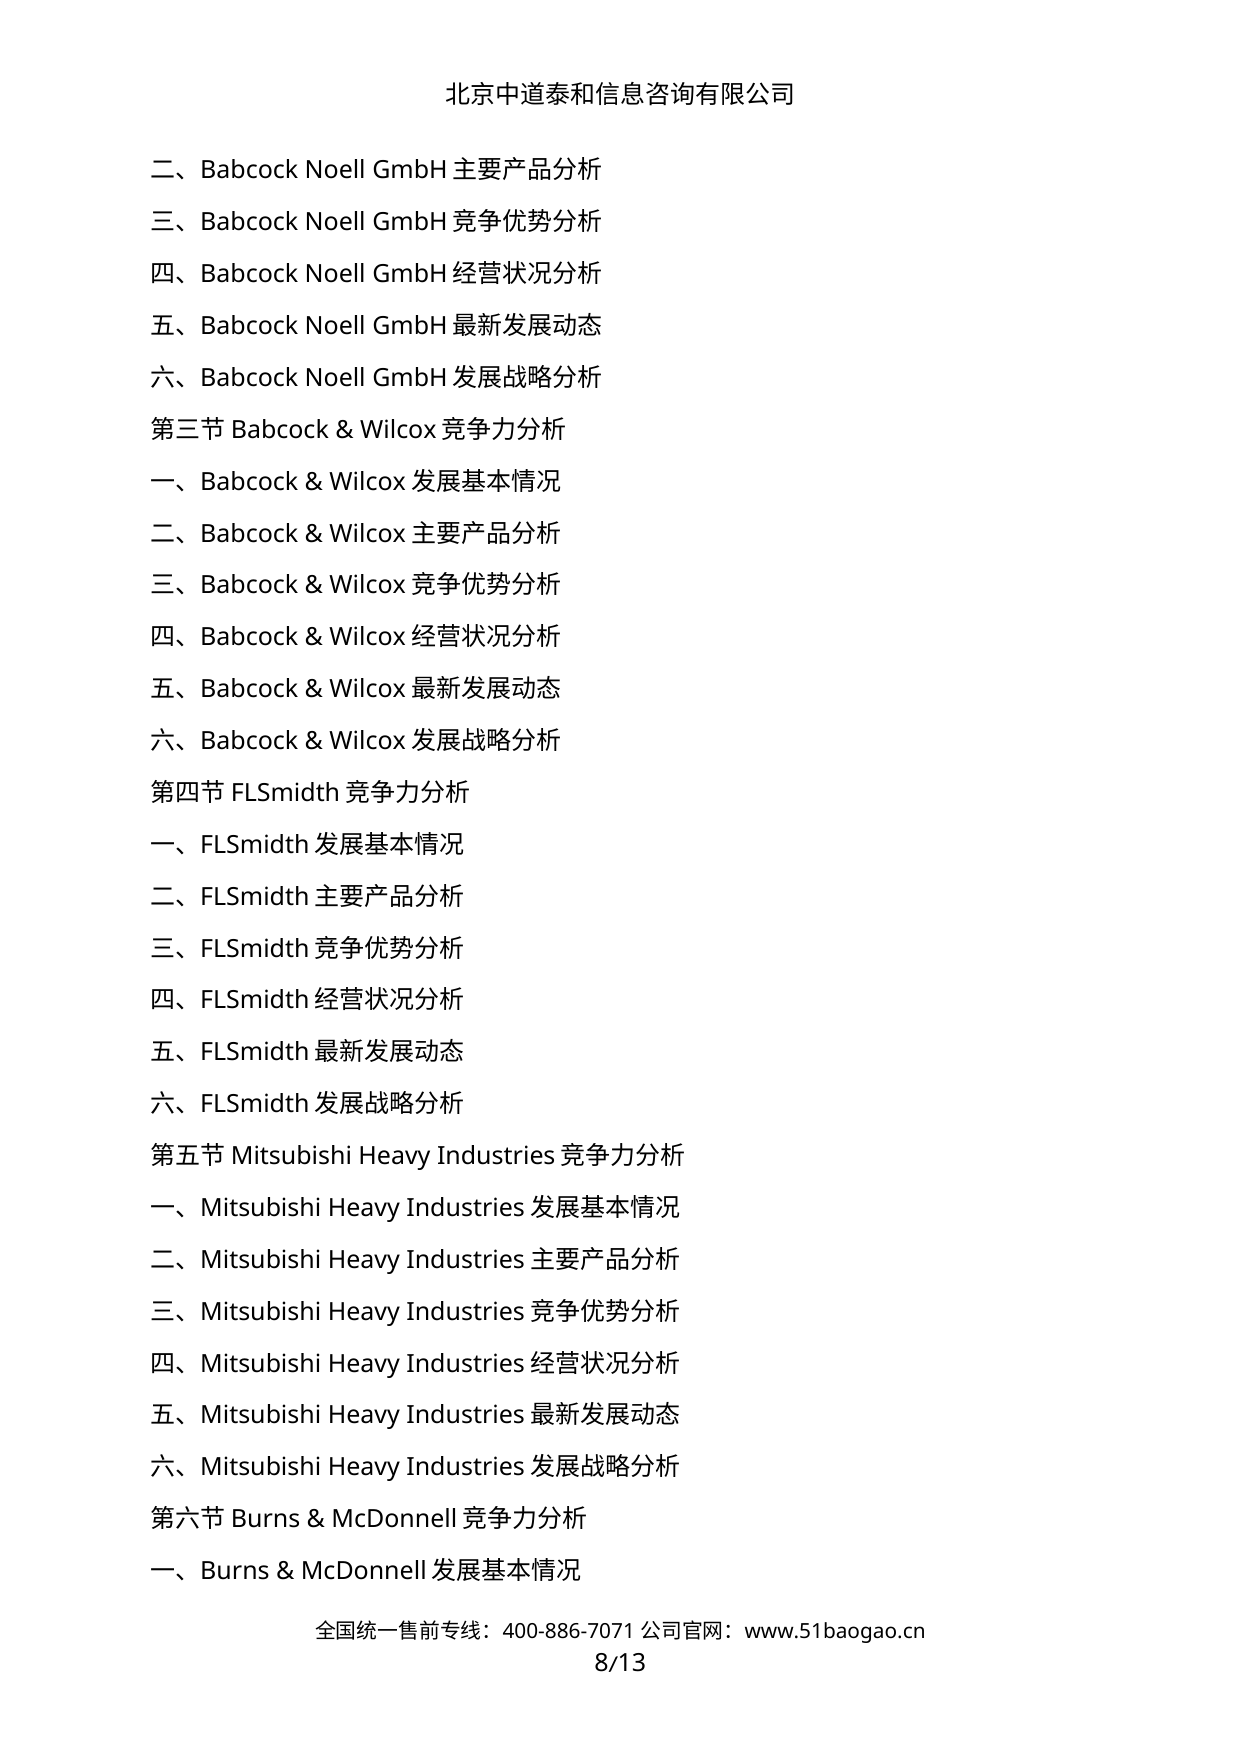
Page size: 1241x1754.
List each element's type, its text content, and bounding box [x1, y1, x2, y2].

text 一、Burns & McDonnell发展基本情况 [150, 1551, 1090, 1587]
text 三、Mitsubishi Heavy Industries竞争优势分析 [150, 1291, 1090, 1327]
text 三、Babcock Noell GmbH竞争优势分析 [150, 202, 1090, 238]
text 一、Mitsubishi Heavy Industries发展基本情况 [150, 1187, 1090, 1224]
text 四、Babcock & Wilcox经营状况分析 [150, 617, 1090, 653]
text 四、Mitsubishi Heavy Industries经营状况分析 [150, 1343, 1090, 1379]
text 第四节 FLSmidth竞争力分析 [150, 772, 1090, 809]
text 六、Babcock Noell GmbH发展战略分析 [150, 357, 1090, 394]
text 二、Mitsubishi Heavy Industries主要产品分析 [150, 1239, 1090, 1276]
text 二、FLSmidth主要产品分析 [150, 876, 1090, 912]
text 四、Babcock Noell GmbH经营状况分析 [150, 254, 1090, 290]
text 第五节 Mitsubishi Heavy Industries竞争力分析 [150, 1136, 1090, 1172]
text 二、Babcock Noell GmbH主要产品分析 [150, 150, 1090, 186]
text 一、Babcock & Wilcox发展基本情况 [150, 461, 1090, 497]
text 五、Babcock & Wilcox最新发展动态 [150, 669, 1090, 705]
text 一、FLSmidth发展基本情况 [150, 824, 1090, 861]
text 五、Mitsubishi Heavy Industries最新发展动态 [150, 1395, 1090, 1431]
text 三、Babcock & Wilcox竞争优势分析 [150, 565, 1090, 601]
text 二、Babcock & Wilcox主要产品分析 [150, 513, 1090, 549]
text 六、Mitsubishi Heavy Industries发展战略分析 [150, 1447, 1090, 1483]
text 四、FLSmidth经营状况分析 [150, 980, 1090, 1016]
text 六、Babcock & Wilcox发展战略分析 [150, 721, 1090, 757]
text 六、FLSmidth发展战略分析 [150, 1084, 1090, 1120]
text 第三节 Babcock & Wilcox竞争力分析 [150, 409, 1090, 446]
text 第六节 Burns & McDonnell竞争力分析 [150, 1499, 1090, 1535]
text 五、Babcock Noell GmbH最新发展动态 [150, 306, 1090, 342]
text 五、FLSmidth最新发展动态 [150, 1032, 1090, 1068]
text 三、FLSmidth竞争优势分析 [150, 928, 1090, 964]
